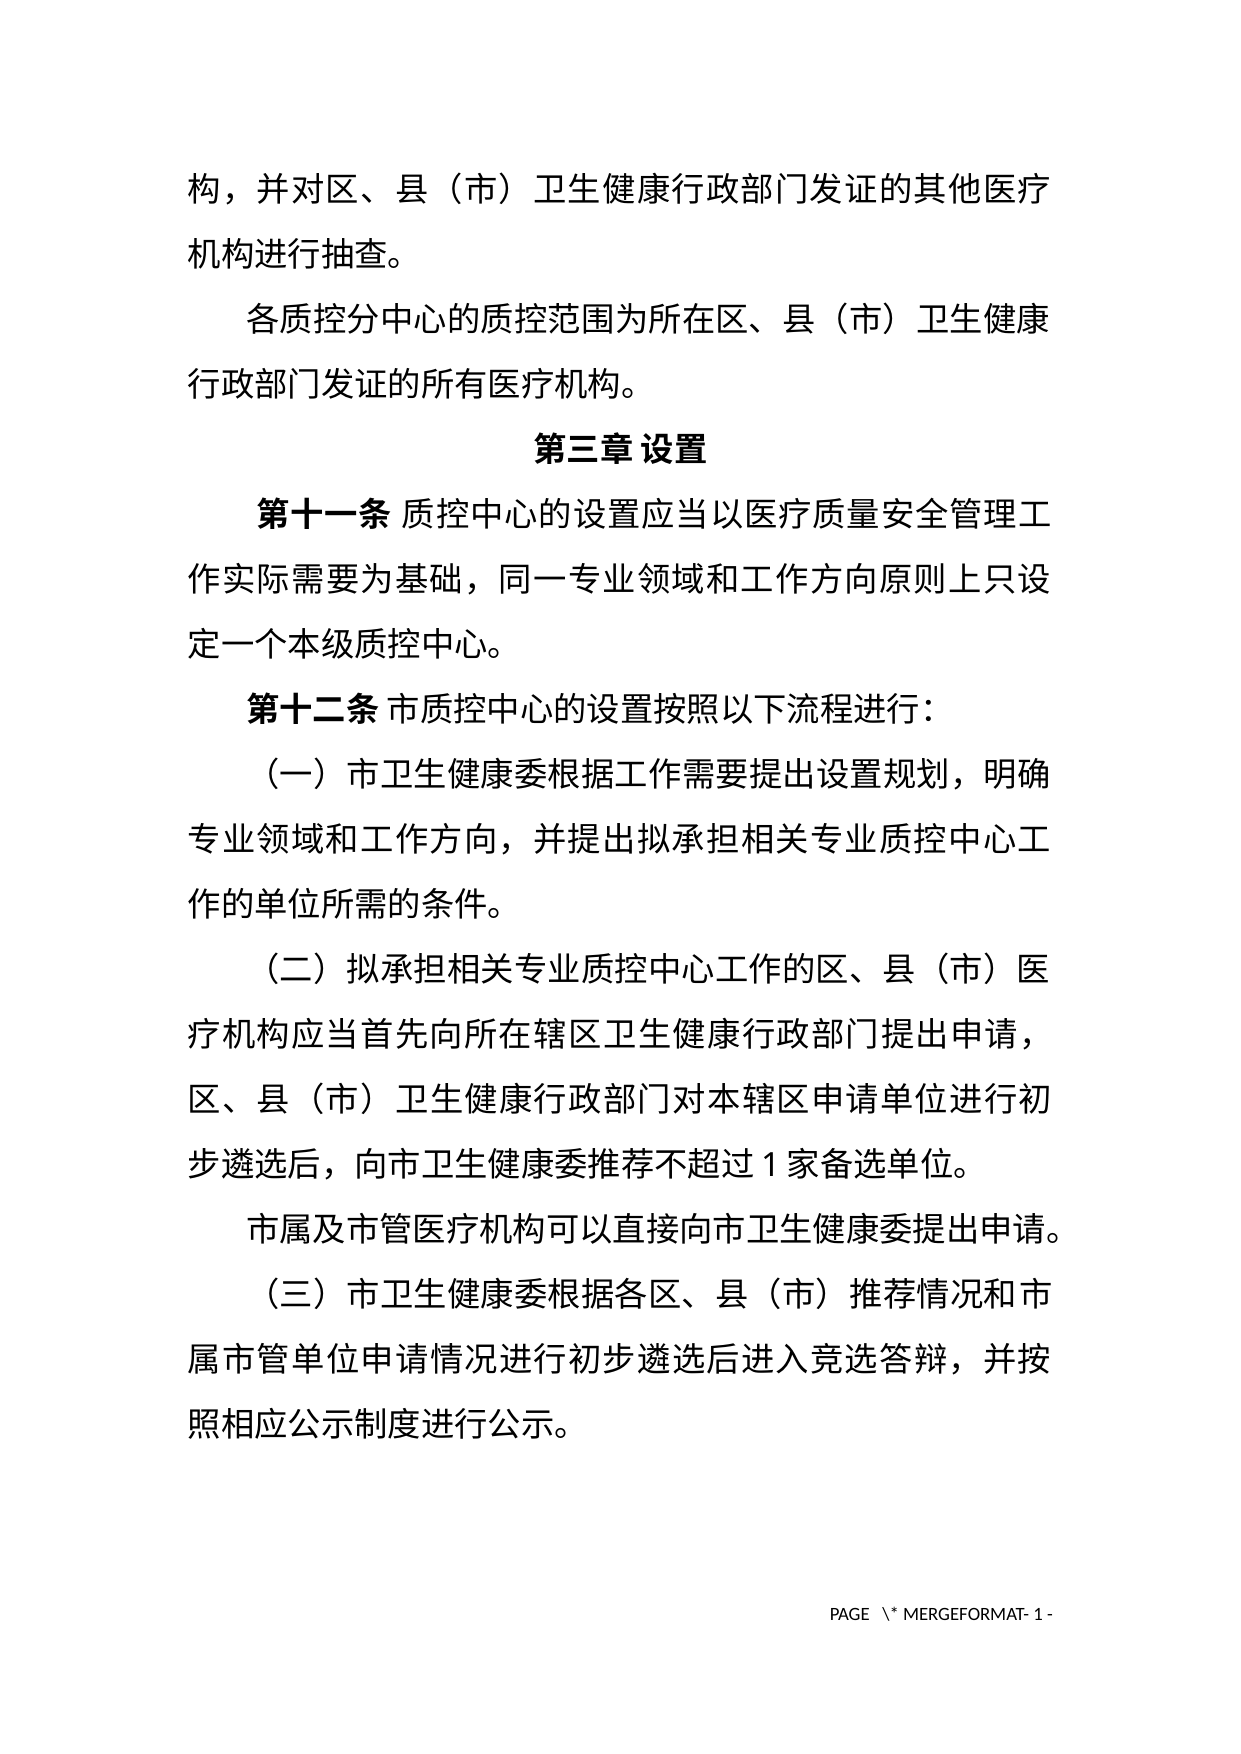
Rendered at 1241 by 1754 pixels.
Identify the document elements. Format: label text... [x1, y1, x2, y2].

text （三）市卫生健康委根据各区、县（市）推荐情况和市属市管单位申请情况进行初步遴选后进入竞选答辩，并按照相应公示制度进行公示。 [187, 1260, 1053, 1455]
text （二）拟承担相关专业质控中心工作的区、县（市）医疗机构应当首先向所在辖区卫生健康行政部门提出申请，区、县（市）卫生健康行政部门对本辖区申请单位进行初步遴选后，向市卫生健康委推荐不超过1家备选单位。 [187, 935, 1053, 1195]
text 第十一条 质控中心的设置应当以医疗质量安全管理工作实际需要为基础，同一专业领域和工作方向原则上只设定一个本级质控中心。 [187, 480, 1053, 675]
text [187, 155, 1053, 285]
text 第三章 设置 [187, 415, 1053, 480]
text 各质控分中心的质控范围为所在区、县（市）卫生健康行政部门发证的所有医疗机构。 [187, 285, 1053, 415]
text 市属及市管医疗机构可以直接向市卫生健康委提出申请。 [187, 1195, 1053, 1260]
text 第十二条 市质控中心的设置按照以下流程进行： [187, 675, 1053, 740]
text （一）市卫生健康委根据工作需要提出设置规划，明确专业领域和工作方向，并提出拟承担相关专业质控中心工作的单位所需的条件。 [187, 740, 1053, 935]
